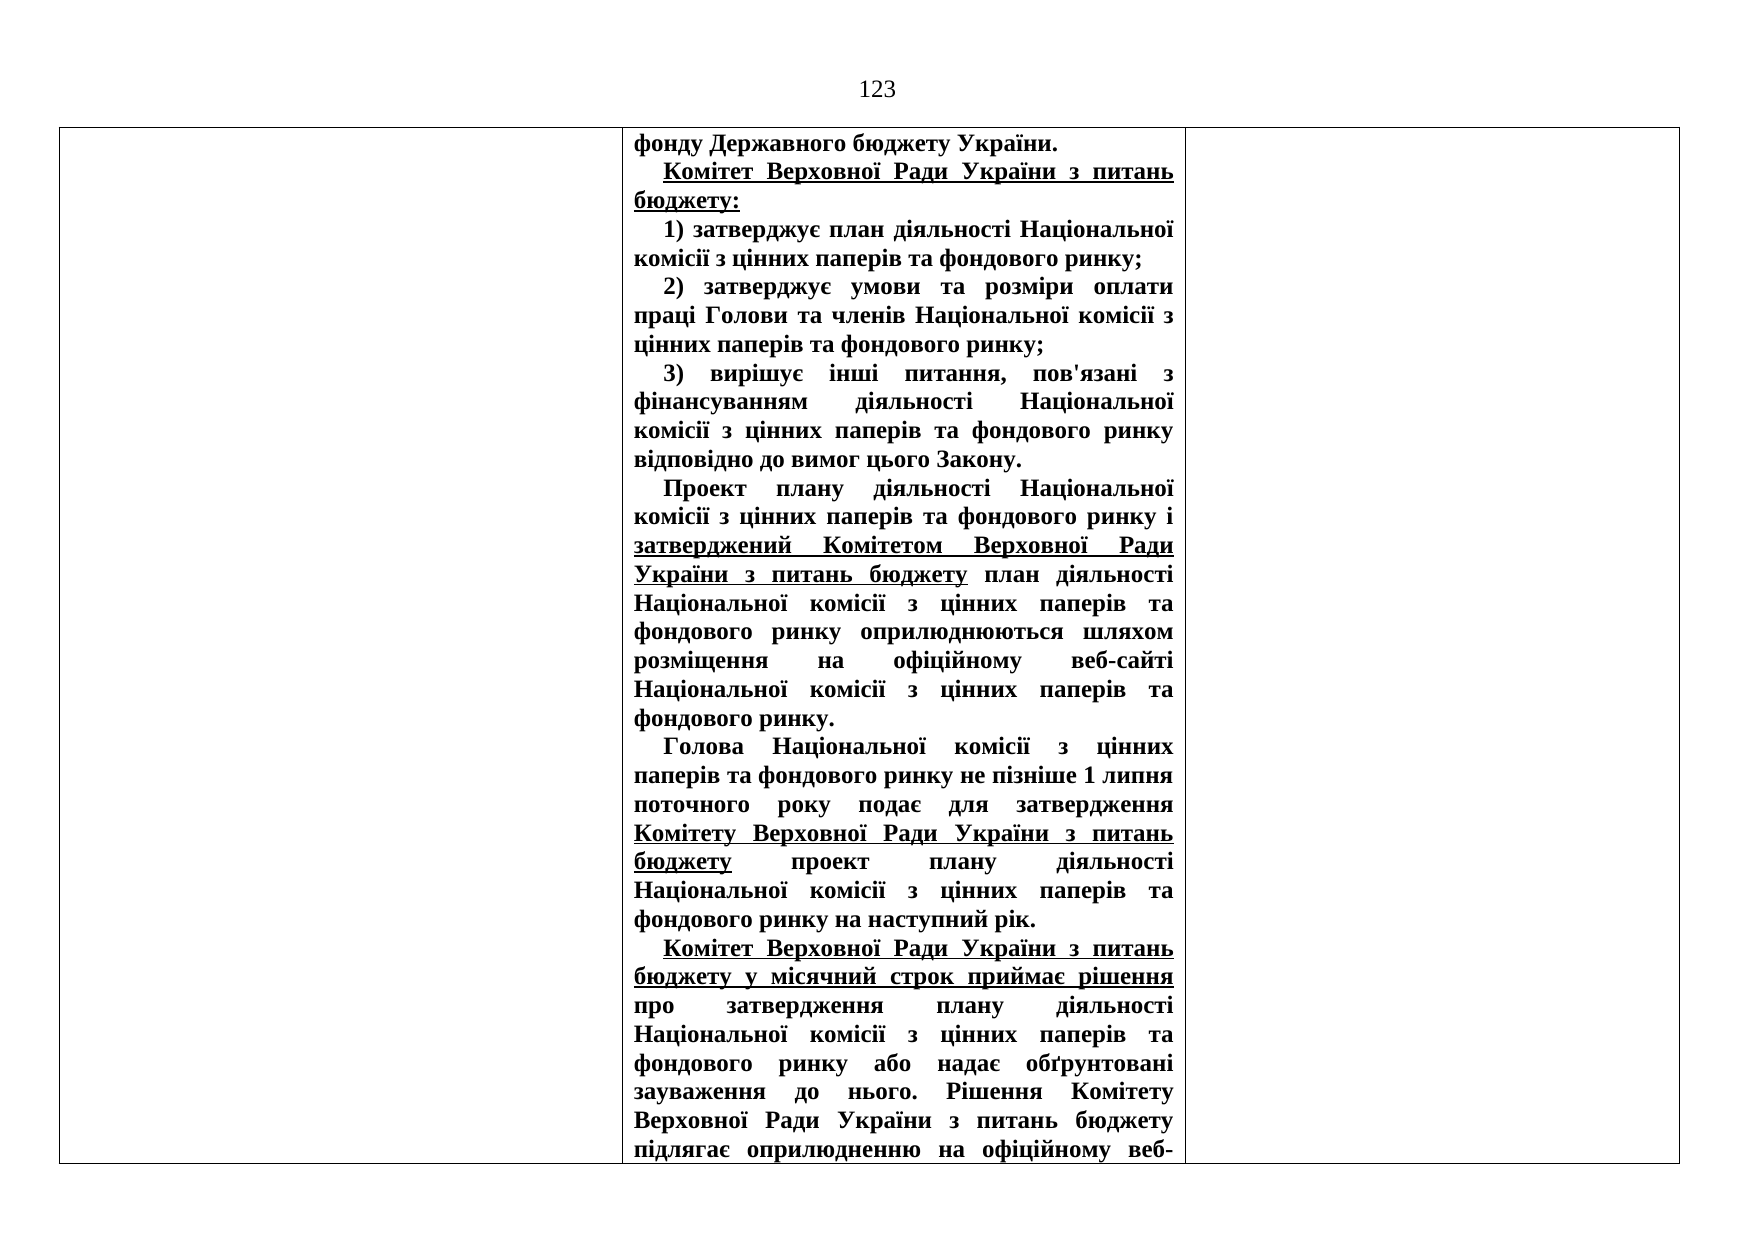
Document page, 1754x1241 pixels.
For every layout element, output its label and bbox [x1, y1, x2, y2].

table_cell [60, 128, 622, 1163]
table_cell [1186, 128, 1679, 1163]
table_cell [623, 128, 1185, 1163]
